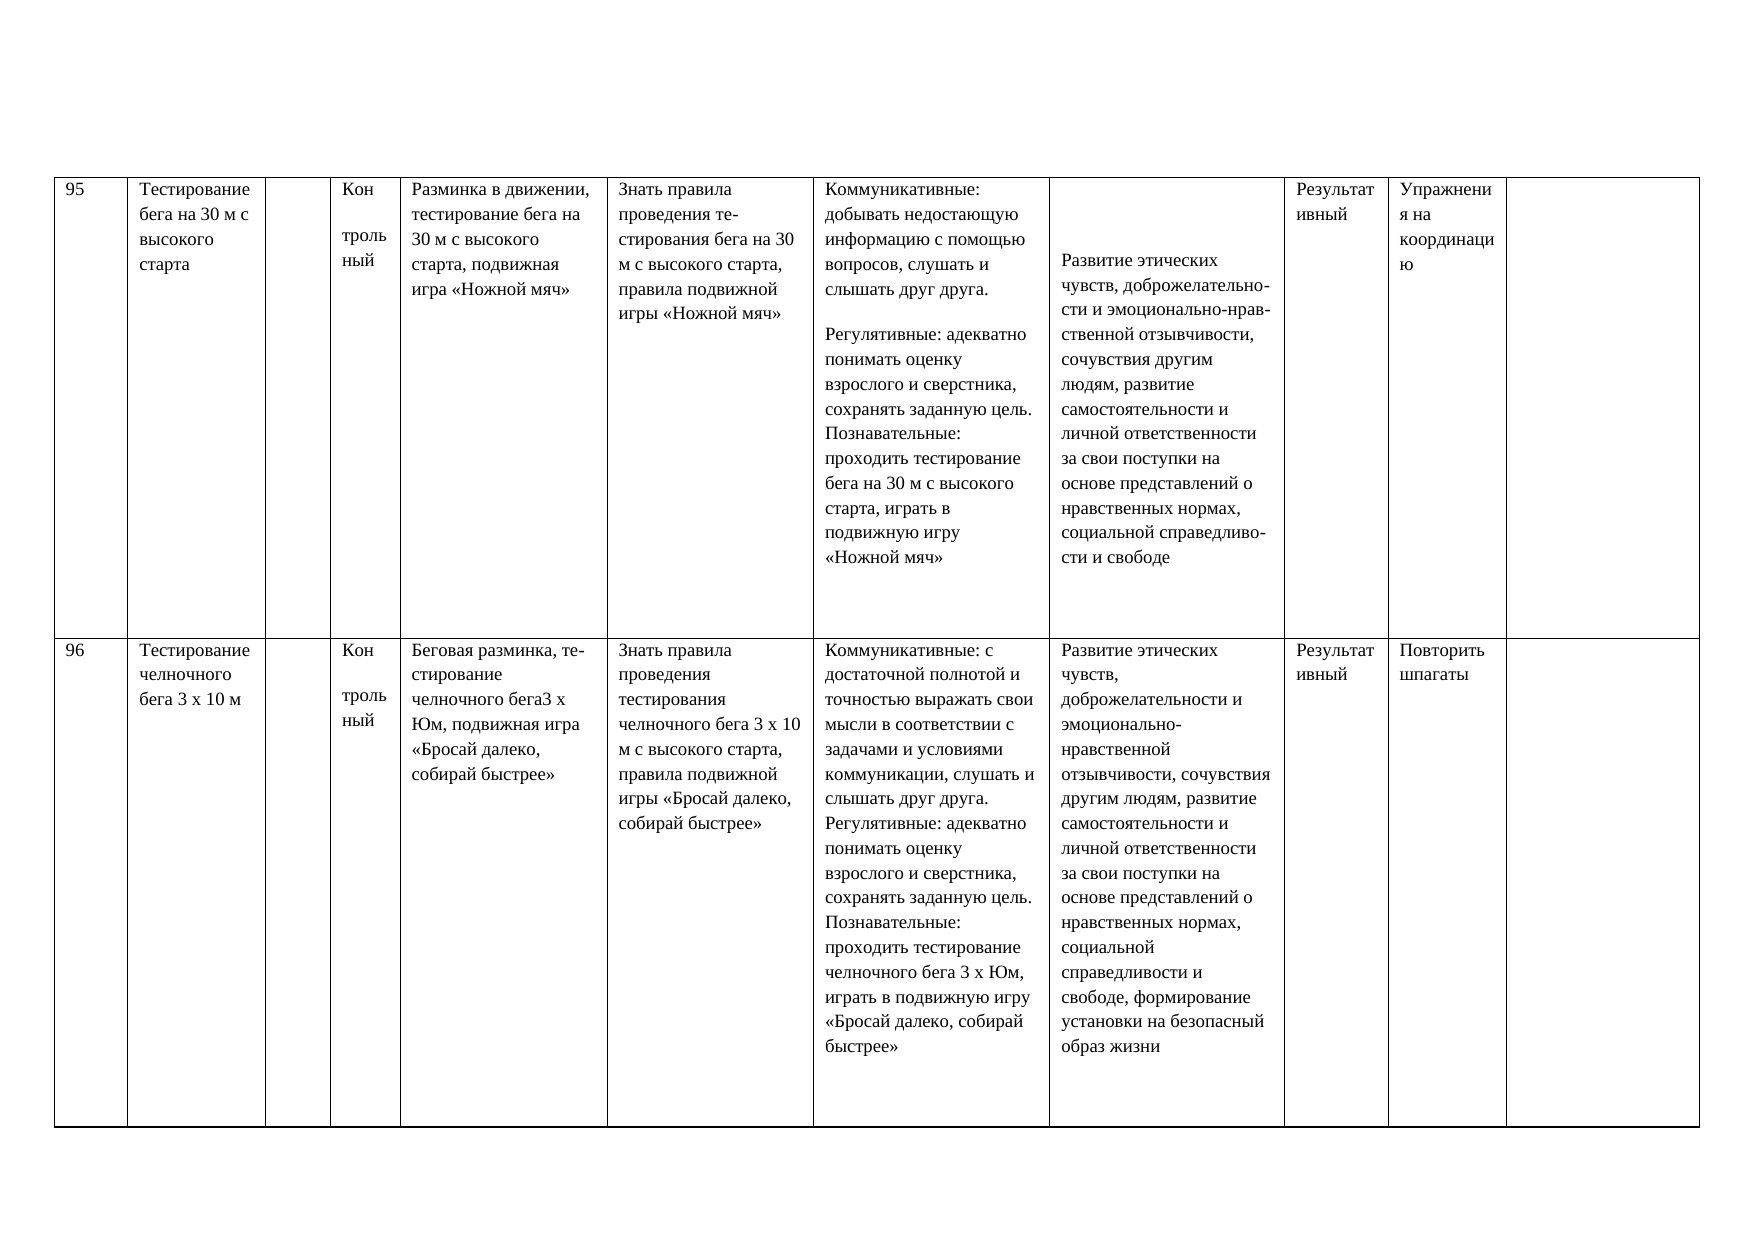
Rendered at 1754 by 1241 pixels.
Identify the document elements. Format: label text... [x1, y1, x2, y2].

table_cell Беговая разминка, тестирование челночного бега3 х Юм, подвижная игра «Бросай далеко, собирай быстрее» [401, 639, 607, 1126]
table_cell Знать правила проведения тестирования челночного бега 3 х 10 м с высокого старта, правила подвижной игры «Бросай далеко, собирай быстрее» [608, 639, 813, 1126]
table_cell Разминка в движении, тестирование бега на 30 м с высокого старта, подвижная игра «Ножной мяч» [401, 178, 607, 637]
table_cell [266, 178, 330, 637]
table_cell Тестирование бега на 30 м с высокого старта [128, 178, 265, 637]
table_cell Развитие этических чувств, доброжелательности и эмоционально-нравственной отзывчивости, сочувствия другим людям, развитие самостоятельности и личной ответственности за свои поступки на основе представлений о нравственных нормах, социальной справедливости и свободе [1050, 178, 1284, 637]
table_cell 96 [55, 639, 127, 1126]
table_cell Результативный [1285, 178, 1388, 637]
table_cell Тестирование челночного бега 3 х 10 м [128, 639, 265, 1126]
table_cell Развитие этических чувств, доброжелательности и эмоционально-нравственной отзывчивости, сочувствия другим людям, развитие самостоятельности и личной ответственности за свои поступки на основе представлений о нравственных нормах, социальной справедливости и свободе, формирование установки на безопасный образ жизни [1050, 639, 1284, 1126]
table_cell Знать правила проведения тестирования бега на 30 м с высокого старта, правила подвижной игры «Ножной мяч» [608, 178, 813, 637]
table_cell Кон трольный [331, 178, 400, 637]
table_cell [1507, 178, 1699, 637]
table_cell Кон трольный [331, 639, 400, 1126]
table_cell Результативный [1285, 639, 1388, 1126]
table_cell [266, 639, 330, 1126]
table_cell Упражнения на координацию [1389, 178, 1506, 637]
table_cell Коммуникативные: добывать недостающую информацию с помощью вопросов, слушать и слышать друг друга. Регулятивные: адекватно понимать оценку взрослого и сверстника, сохранять заданную цель. Познавательные: проходить тестирование бега на 30 м с высокого старта, играть в подвижную игру «Ножной мяч» [814, 178, 1049, 637]
table_cell Повторить шпагаты [1389, 639, 1506, 1126]
table_cell 95 [55, 178, 127, 637]
table_cell Коммуникативные: с достаточной полнотой и точностью выражать свои мысли в соответствии с задачами и условиями коммуникации, слушать и слышать друг друга. Регулятивные: адекватно понимать оценку взрослого и сверстника, сохранять заданную цель. Познавательные: проходить тестирование челночного бега 3 х Юм, играть в подвижную игру «Бросай далеко, собирай быстрее» [814, 639, 1049, 1126]
table_cell [1507, 639, 1699, 1126]
